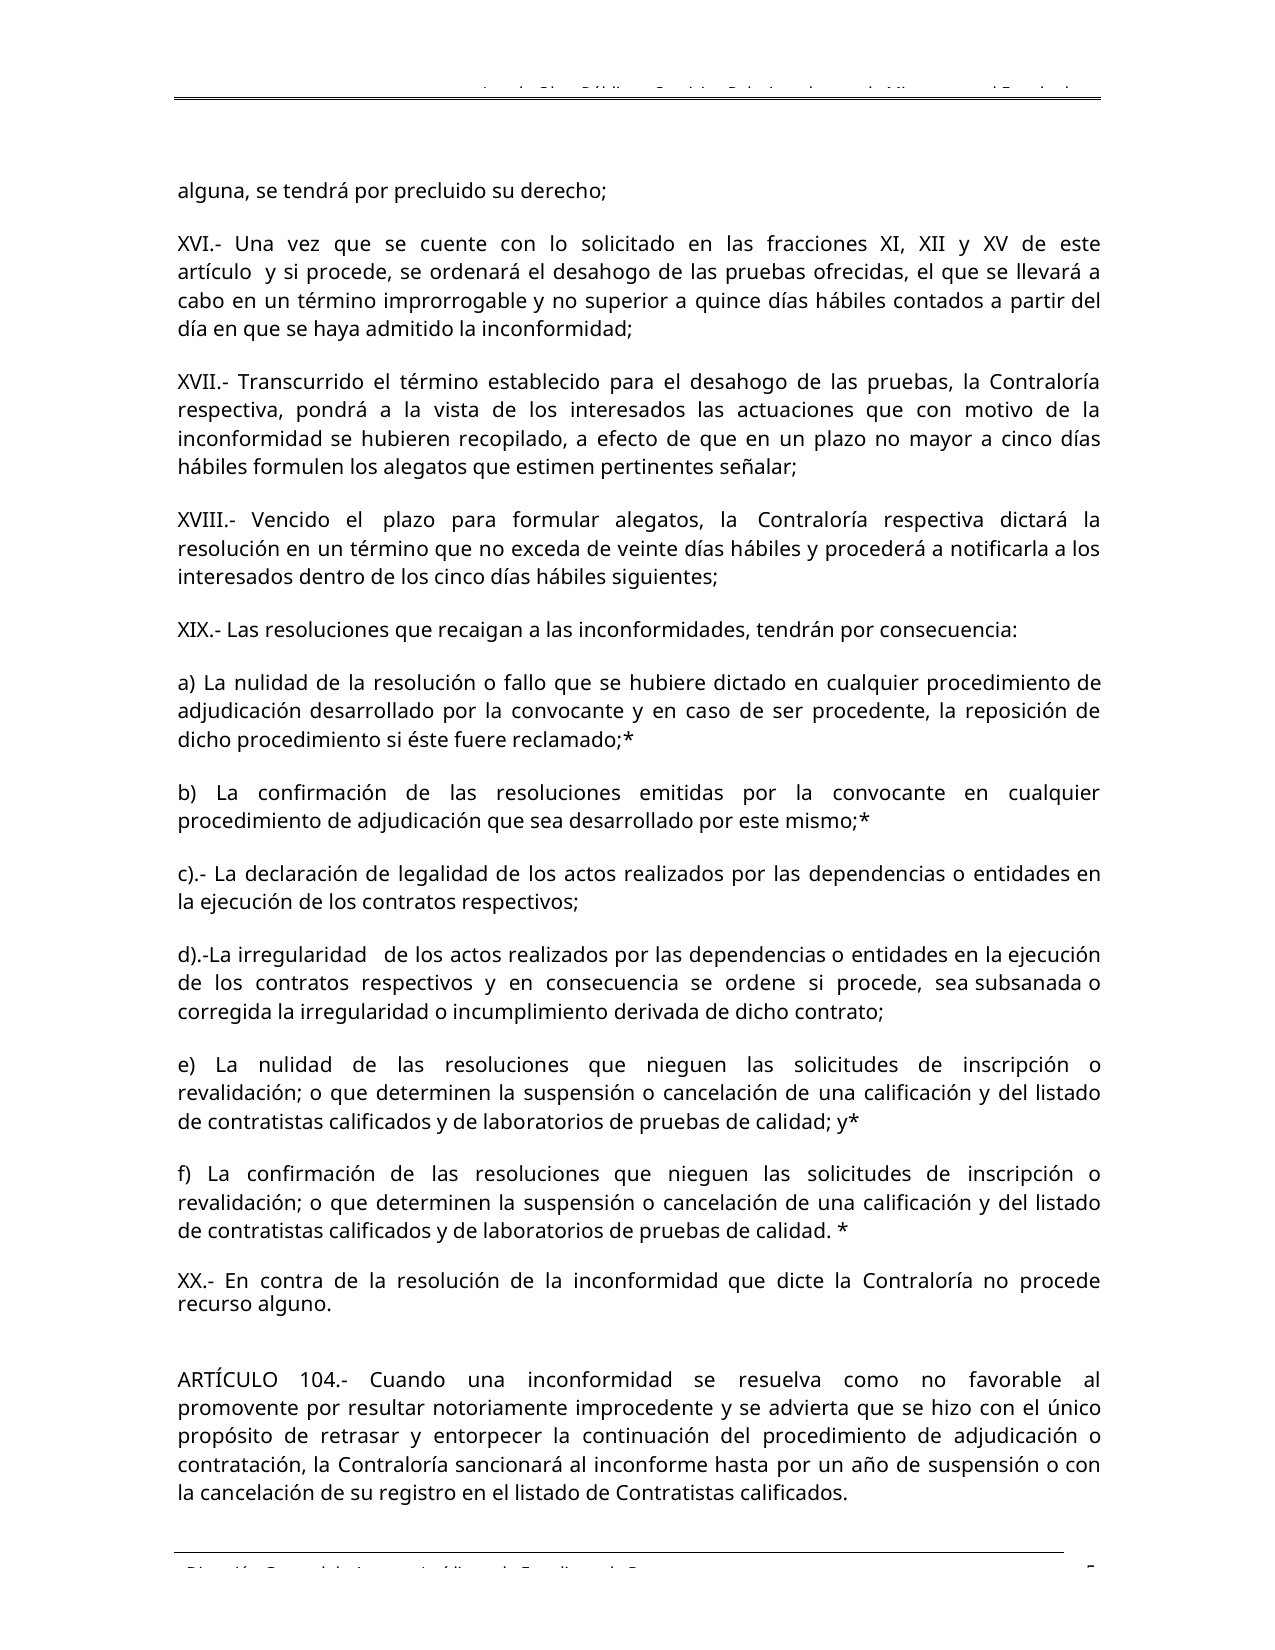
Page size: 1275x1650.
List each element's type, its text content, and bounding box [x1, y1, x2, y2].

text XX.- En contra de la resolución de la inconformidad que dicte la Contraloría no procede recurso alguno. [177, 1270, 1101, 1316]
text XIX.- Las resoluciones que recaigan a las inconformidades, tendrán por consecuencia: [177, 615, 1062, 643]
text e) La nulidad de las resoluciones que nieguen las solicitudes de inscripción o revalidación; o que determinen la suspensión o cancelación de una calificación y del listado de contratistas calificados y de laboratorios de pruebas de calidad; y* [177, 1050, 1101, 1135]
text XVIII.- Vencido el plazo para formular alegatos, la Contraloría respectiva dictará la resolución en un término que no exceda de veinte días hábiles y procederá a notificarla a los interesados dentro de los cinco días hábiles siguientes; [177, 505, 1101, 591]
text XVII.- Transcurrido el término establecido para el desahogo de las pruebas, la Contraloría respectiva, pondrá a la vista de los interesados las actuaciones que con motivo de la inconformidad se hubieren recopilado, a efecto de que en un plazo no mayor a cinco días hábiles formulen los alegatos que estimen pertinentes señalar; [177, 367, 1101, 481]
text a) La nulidad de la resolución o fallo que se hubiere dictado en cualquier procedimiento de adjudicación desarrollado por la convocante y en caso de ser procedente, la reposición de dicho procedimiento si éste fuere reclamado;* [177, 668, 1101, 753]
text f) La confirmación de las resoluciones que nieguen las solicitudes de inscripción o revalidación; o que determinen la suspensión o cancelación de una calificación y del listado de contratistas calificados y de laboratorios de pruebas de calidad. * [177, 1159, 1101, 1245]
text ARTÍCULO 104.- Cuando una inconformidad se resuelva como no favorable al promovente por resultar notoriamente improcedente y se advierta que se hizo con el único propósito de retrasar y entorpecer la continuación del procedimiento de adjudicación o contratación, la Contraloría sancionará al inconforme hasta por un año de suspensión o con la cancelación de su registro en el listado de Contratistas calificados. [177, 1365, 1101, 1507]
text d).-La irregularidad de los actos realizados por las dependencias o entidades en la ejecución de los contratos respectivos y en consecuencia se ordene si procede, sea subsanada o corregida la irregularidad o incumplimiento derivada de dicho contrato; [177, 940, 1101, 1025]
text alguna, se tendrá por precluido su derecho; [177, 176, 625, 204]
text XVI.- Una vez que se cuente con lo solicitado en las fracciones XI, XII y XV de este artículo y si procede, se ordenará el desahogo de las pruebas ofrecidas, el que se llevará a cabo en un término improrrogable y no superior a quince días hábiles contados a partir del día en que se haya admitido la inconformidad; [177, 229, 1101, 343]
text c).- La declaración de legalidad de los actos realizados por las dependencias o entidades en la ejecución de los contratos respectivos; [177, 859, 1101, 916]
text b) La confirmación de las resoluciones emitidas por la convocante en cualquier procedimiento de adjudicación que sea desarrollado por este mismo;* [177, 778, 1101, 834]
